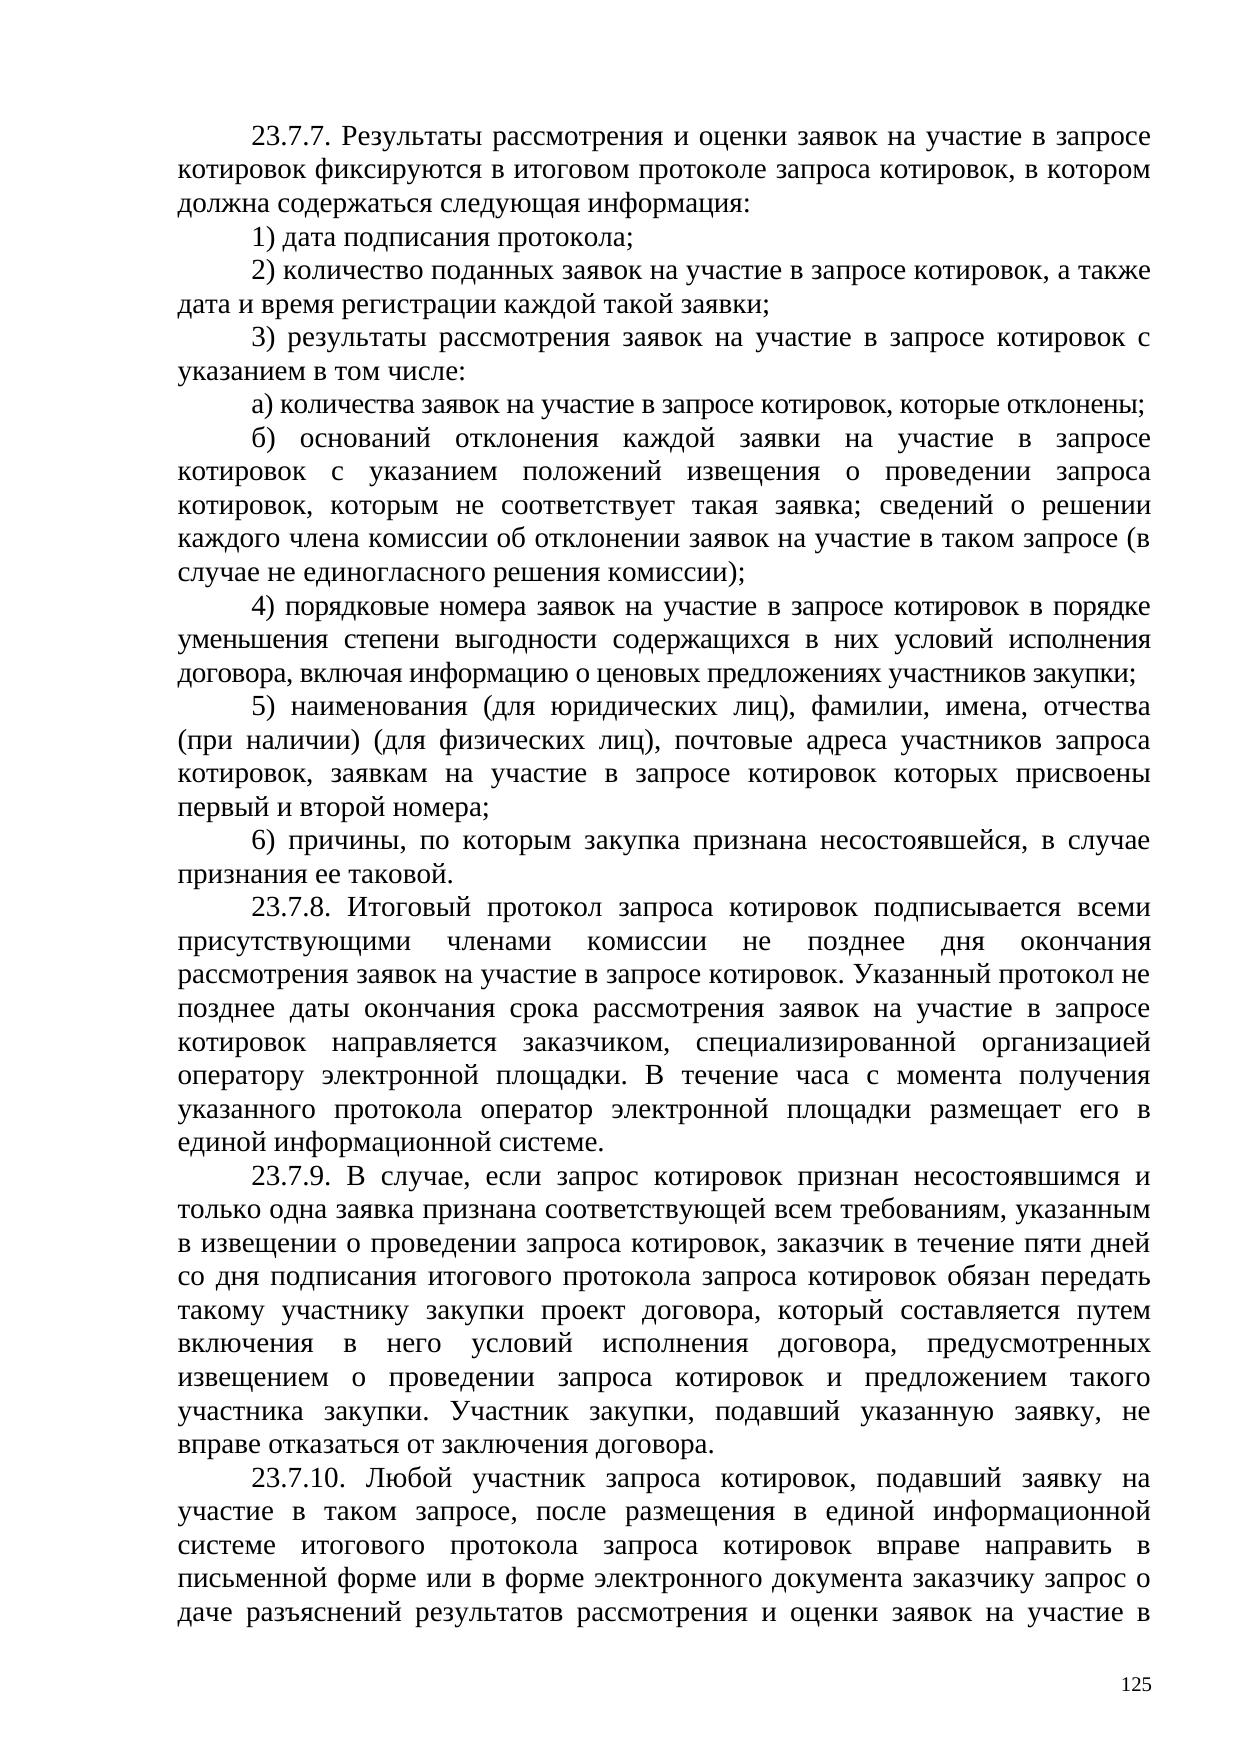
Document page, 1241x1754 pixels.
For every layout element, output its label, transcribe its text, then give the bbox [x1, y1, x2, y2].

text 4) порядковые номера заявок на участие в запросе котировок в порядке уменьшения степени выгодности содержащихся в них условий исполнения договора, включая информацию о ценовых предложениях участников закупки; [177, 588, 1152, 688]
text 23.7.8. Итоговый протокол запроса котировок подписывается всеми присутствующими членами комиссии не позднее дня окончания рассмотрения заявок на участие в запросе котировок. Указанный протокол не позднее даты окончания срока рассмотрения заявок на участие в запросе котировок направляется заказчиком, специализированной организацией оператору электронной площадки. В течение часа с момента получения указанного протокола оператор электронной площадки размещает его в единой информационной системе. [177, 889, 1152, 1158]
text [177, 1460, 1152, 1627]
text 23.7.9. В случае, если запрос котировок признан несостоявшимся и только одна заявка признана соответствующей всем требованиям, указанным в извещении о проведении запроса котировок, заказчик в течение пяти дней со дня подписания итогового протокола запроса котировок обязан передать такому участнику закупки проект договора, который составляется путем включения в него условий исполнения договора, предусмотренных извещением о проведении запроса котировок и предложением такого участника закупки. Участник закупки, подавший указанную заявку, не вправе отказаться от заключения договора. [177, 1158, 1152, 1460]
text б) оснований отклонения каждой заявки на участие в запросе котировок с указанием положений извещения о проведении запроса котировок, которым не соответствует такая заявка; сведений о решении каждого члена комиссии об отклонении заявок на участие в таком запросе (в случае не единогласного решения комиссии); [177, 420, 1152, 588]
text 5) наименования (для юридических лиц), фамилии, имена, отчества (при наличии) (для физических лиц), почтовые адреса участников запроса котировок, заявкам на участие в запросе котировок которых присвоены первый и второй номера; [177, 688, 1152, 822]
text а) количества заявок на участие в запросе котировок, которые отклонены; [177, 386, 1152, 420]
text 3) результаты рассмотрения заявок на участие в запросе котировок с указанием в том числе: [177, 319, 1152, 386]
text 6) причины, по которым закупка признана несостоявшейся, в случае признания ее таковой. [177, 822, 1152, 889]
text 2) количество поданных заявок на участие в запросе котировок, а также дата и время регистрации каждой такой заявки; [177, 252, 1152, 319]
text 23.7.7. Результаты рассмотрения и оценки заявок на участие в запросе котировок фиксируются в итоговом протоколе запроса котировок, в котором должна содержаться следующая информация: [177, 118, 1152, 219]
text 1) дата подписания протокола; [177, 219, 1152, 252]
